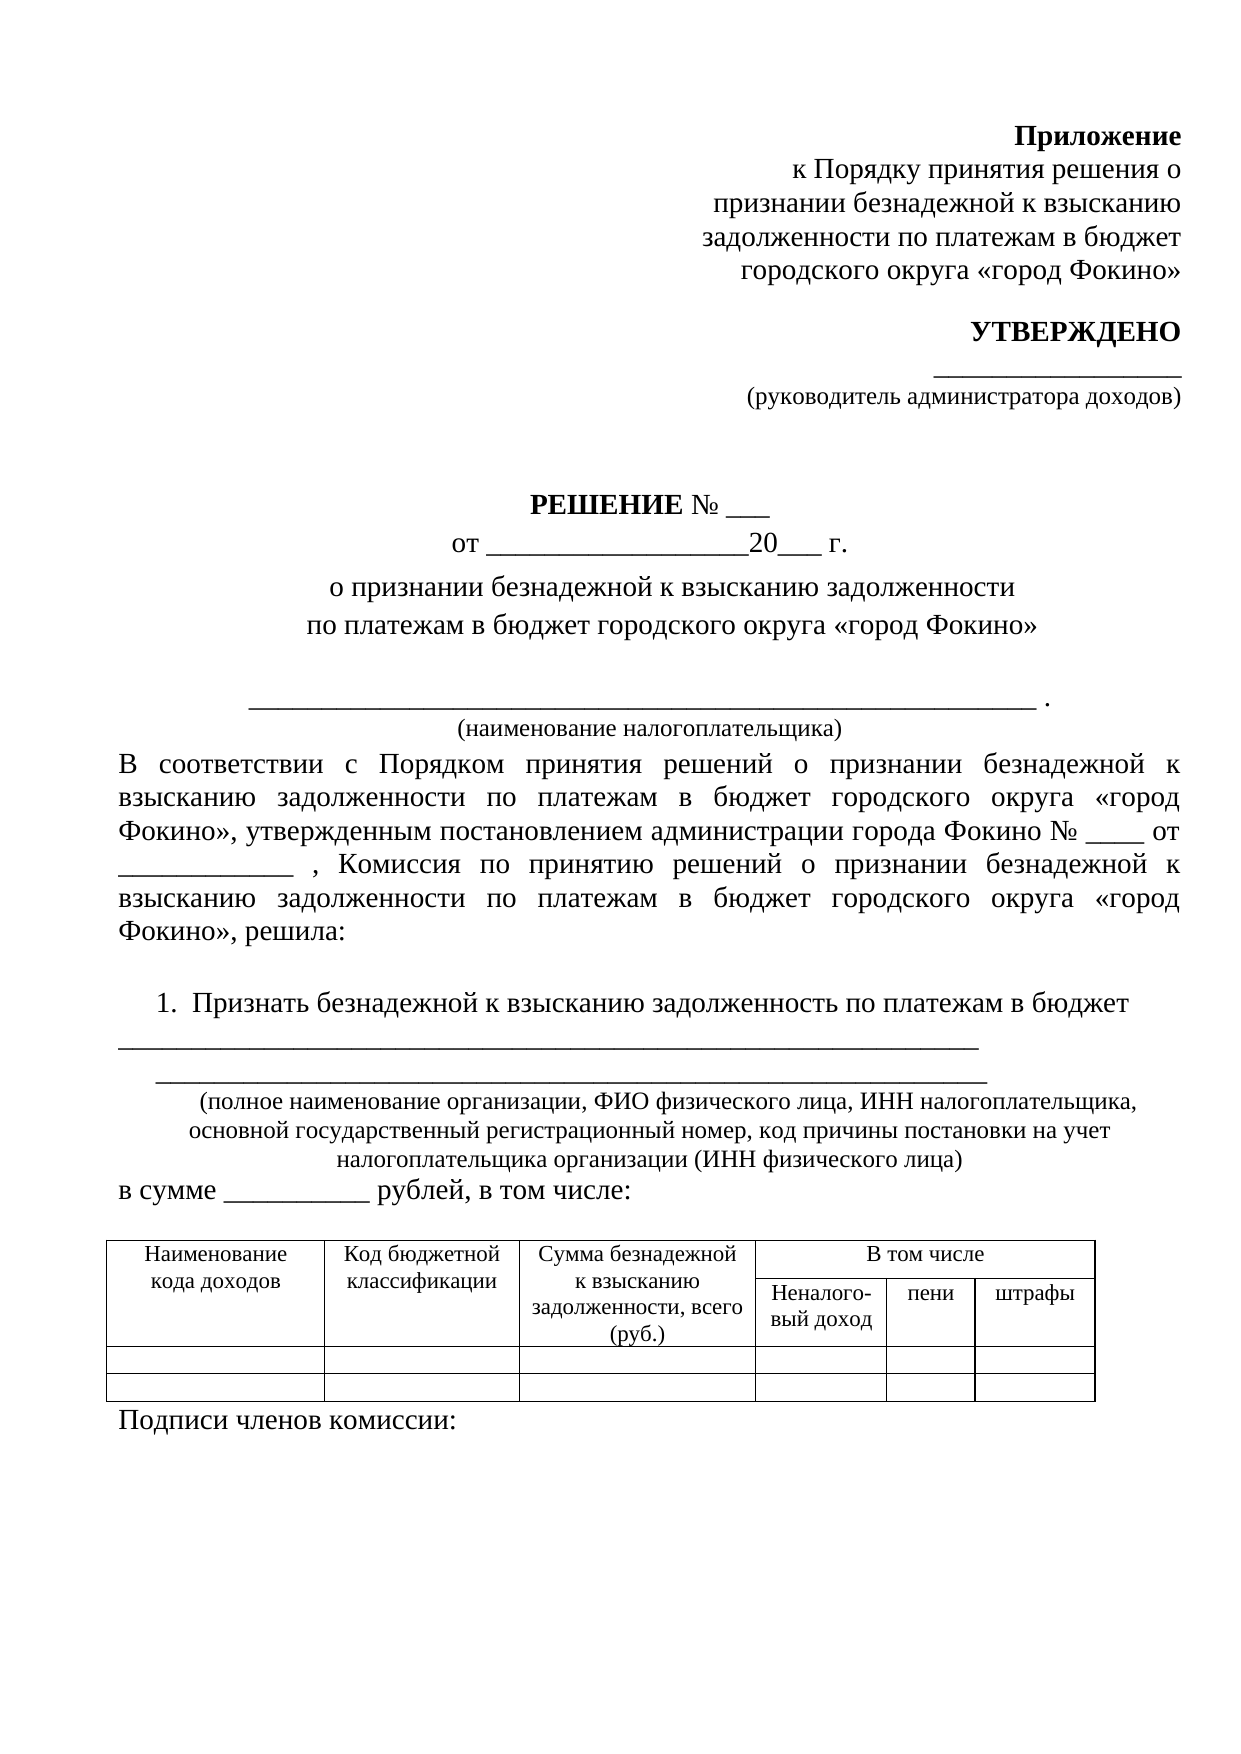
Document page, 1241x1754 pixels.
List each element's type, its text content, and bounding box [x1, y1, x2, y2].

text В соответствии с Порядком принятия решений о признании безнадежной к взысканию задолженности по платежам в бюджет городского округа «город Фокино», утвержденным постановлением администрации города Фокино № ____ от ____________ , Комиссия по принятию решений о признании безнадежной к взысканию задолженности по платежам в бюджет городского округа «город Фокино», решила: [118, 746, 1181, 947]
table_cell [107, 1374, 324, 1401]
table_cell [756, 1374, 886, 1401]
text по платежам в бюджет городского округа «город Фокино» [118, 607, 1170, 641]
text городского округа «город Фокино» [118, 252, 1181, 286]
list Признать безнадежной к взысканию задолженность по платежам в бюджет ___________________________________________________________ [118, 986, 1181, 1053]
table_header Наименование кода доходов [107, 1241, 324, 1346]
table_cell [887, 1347, 974, 1373]
table_cell [520, 1374, 755, 1401]
text задолженности по платежам в бюджет [118, 219, 1181, 252]
text о признании безнадежной к взысканию задолженности [118, 569, 1170, 602]
text _________________ [118, 347, 1181, 381]
table_cell [976, 1347, 1094, 1373]
table_cell [976, 1374, 1094, 1401]
table_cell [107, 1347, 324, 1373]
text от __________________20___ г. [118, 525, 1181, 559]
text (полное наименование организации, ФИО физического лица, ИНН налогоплательщика, основной государственный регистрационный номер, код причины постановки на учет налогоплательщика организации (ИНН физического лица) [118, 1086, 1181, 1172]
table_cell [325, 1374, 519, 1401]
text Подписи членов комиссии: [118, 1402, 1181, 1435]
text _________________________________________________________ [118, 1053, 1181, 1086]
text (наименование налогоплательщика) [118, 713, 1181, 741]
table_header Код бюджетной классификации [325, 1241, 519, 1346]
table_cell [887, 1374, 974, 1401]
table_header Сумма безнадежной к взысканию задолженности, всего (руб.) [520, 1241, 755, 1346]
table_cell штрафы [976, 1279, 1094, 1346]
table_cell [756, 1347, 886, 1373]
table_cell [325, 1347, 519, 1373]
text к Порядку принятия решения о [118, 152, 1181, 185]
text Приложение [118, 118, 1181, 152]
text в сумме __________ рублей, в том числе: [118, 1172, 1181, 1206]
text признании безнадежной к взысканию [118, 185, 1181, 219]
table_cell [520, 1347, 755, 1373]
table_cell Неналого-вый доход [756, 1279, 886, 1346]
text УТВЕРЖДЕНО [118, 314, 1181, 347]
text ______________________________________________________ . [118, 679, 1181, 713]
text (руководитель администратора доходов) [118, 381, 1181, 410]
table_cell пени [887, 1279, 974, 1346]
text РЕШЕНИЕ № ___ [118, 487, 1181, 520]
table_header В том числе [756, 1241, 1094, 1278]
